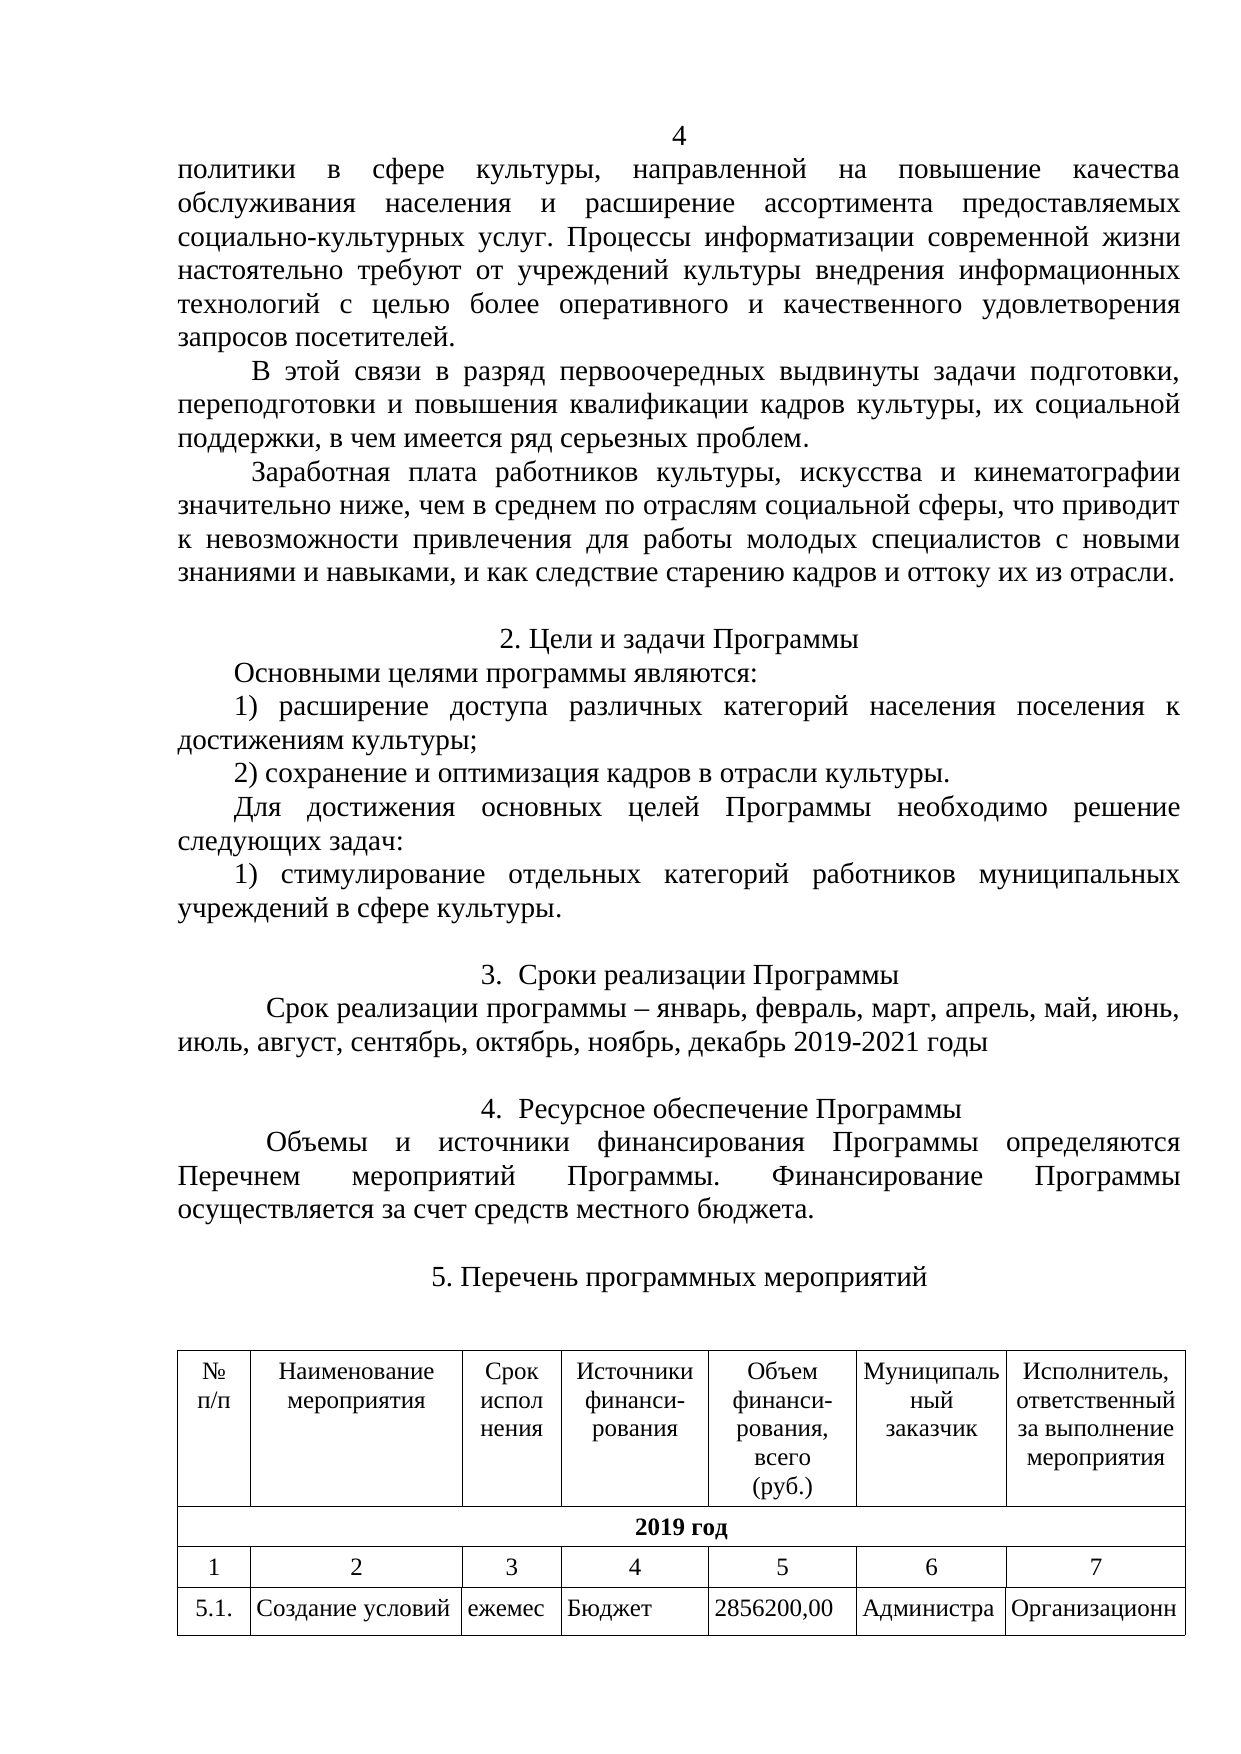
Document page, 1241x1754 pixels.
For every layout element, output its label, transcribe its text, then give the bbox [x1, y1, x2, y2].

table_cell 5 [709, 1547, 856, 1587]
table_header № п/п [178, 1351, 250, 1506]
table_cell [562, 1588, 708, 1635]
table_header Муниципаль ный заказчик [857, 1351, 1006, 1506]
text Срок реализации программы – январь, февраль, март, апрель, май, июнь, июль, август, сентябрь, октябрь, ноябрь, декабрь 2019-2021 годы [177, 990, 1181, 1057]
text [177, 152, 1181, 353]
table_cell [1006, 1588, 1185, 1635]
table_cell 3 [463, 1547, 561, 1587]
text Основными целями программы являются: [177, 655, 1181, 688]
table_cell 5.1. [178, 1588, 250, 1635]
text 5. Перечень программных мероприятий [177, 1259, 1181, 1292]
text 2) сохранение и оптимизация кадров в отрасли культуры. [177, 756, 1181, 789]
table_cell 2856200,00 [709, 1588, 856, 1635]
table_cell ежемесячно [462, 1588, 561, 1635]
table_header Объем финанси-рования, всего (руб.) [709, 1351, 856, 1506]
table_header Источники финанси-рования [562, 1351, 708, 1506]
table_cell 2 [251, 1547, 462, 1587]
table_cell 4 [562, 1547, 708, 1587]
table_cell 6 [857, 1547, 1006, 1587]
text 1) расширение доступа различных категорий населения поселения к достижениям культуры; [177, 688, 1181, 756]
text Для достижения основных целей Программы необходимо решение следующих задач: [177, 789, 1181, 856]
text Заработная плата работников культуры, искусства и кинематографии значительно ниже, чем в среднем по отраслям социальной сферы, что приводит к невозможности привлечения для работы молодых специалистов с новыми знаниями и навыками, и как следствие старению кадров и оттоку их из отрасли. [177, 454, 1181, 588]
list Сроки реализации Программы [481, 957, 1181, 990]
table_cell 2019 год [178, 1507, 1185, 1546]
table_cell 1 [178, 1547, 250, 1587]
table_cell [857, 1588, 1005, 1635]
table_cell 7 [1007, 1547, 1185, 1587]
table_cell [251, 1588, 461, 1635]
text 1) стимулирование отдельных категорий работников муниципальных учреждений в сфере культуры. [177, 856, 1181, 923]
list Ресурсное обеспечение Программы [481, 1091, 1181, 1124]
text В этой связи в разряд первоочередных выдвинуты задачи подготовки, переподготовки и повышения квалификации кадров культуры, их социальной поддержки, в чем имеется ряд серьезных проблем. [177, 353, 1181, 454]
text 2. Цели и задачи Программы [177, 621, 1181, 655]
text Объемы и источники финансирования Программы определяются Перечнем мероприятий Программы. Финансирование Программы осуществляется за счет средств местного бюджета. [177, 1124, 1181, 1225]
table_header Наименование мероприятия [251, 1351, 462, 1506]
table_header Исполнитель, ответственный за выполнение мероприятия [1007, 1351, 1185, 1506]
table_header Срок испол нения [463, 1351, 561, 1506]
